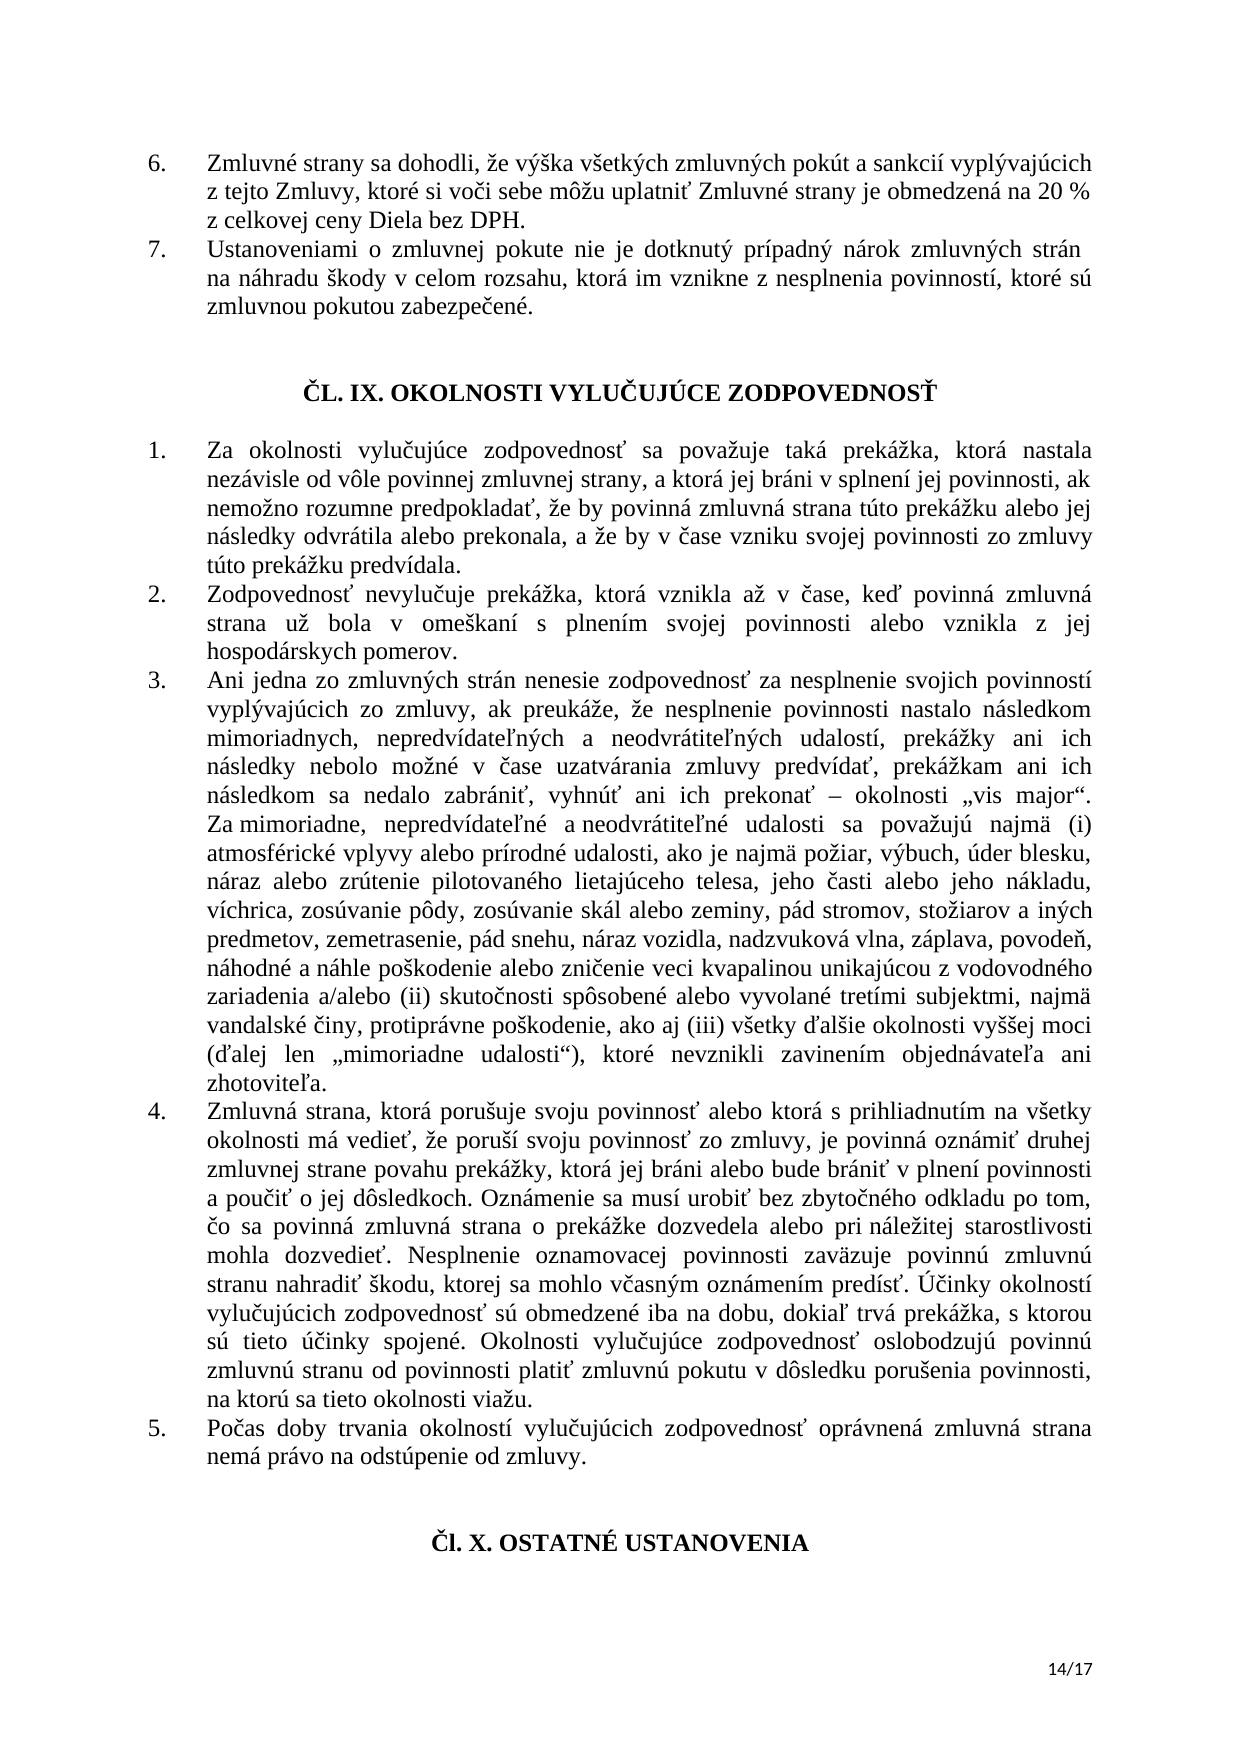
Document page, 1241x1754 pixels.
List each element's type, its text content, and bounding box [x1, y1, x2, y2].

list Ustanoveniami o zmluvnej pokute nie je dotknutý prípadný nárok zmluvných strán na náhradu škody v celom rozsahu, ktorá im vznikne z nesplnenia povinností, ktoré sú zmluvnou pokutou zabezpečené. [148, 234, 1093, 320]
text ČL. IX. OKOLNOSTI VYLUČUJÚCE ZODPOVEDNOSŤ [148, 378, 1093, 406]
list Za okolnosti vylučujúce zodpovednosť sa považuje taká prekážka, ktorá nastala nezávisle od vôle povinnej zmluvnej strany, a ktorá jej bráni v splnení jej povinnosti, ak nemožno rozumne predpokladať, že by povinná zmluvná strana túto prekážku alebo jej následky odvrátila alebo prekonala, a že by v čase vzniku svojej povinnosti zo zmluvy túto prekážku predvídala. [148, 435, 1093, 579]
list Zodpovednosť nevylučuje prekážka, ktorá vznikla až v čase, keď povinná zmluvná strana už bola v omeškaní s plnením svojej povinnosti alebo vznikla z jej hospodárskych pomerov. [148, 579, 1093, 665]
text Čl. X. OSTATNÉ USTANOVENIA [148, 1528, 1093, 1556]
list Ani jedna zo zmluvných strán nenesie zodpovednosť za nesplnenie svojich povinností vyplývajúcich zo zmluvy, ak preukáže, že nesplnenie povinnosti nastalo následkom mimoriadnych, nepredvídateľných a neodvrátiteľných udalostí, prekážky ani ich následky nebolo možné v čase uzatvárania zmluvy predvídať, prekážkam ani ich následkom sa nedalo zabrániť, vyhnúť ani ich prekonať – okolnosti „vis major“. Za mimoriadne, nepredvídateľné a neodvrátiteľné udalosti sa považujú najmä (i) atmosférické vplyvy alebo prírodné udalosti, ako je najmä požiar, výbuch, úder blesku, náraz alebo zrútenie pilotovaného lietajúceho telesa, jeho časti alebo jeho nákladu, víchrica, zosúvanie pôdy, zosúvanie skál alebo zeminy, pád stromov, stožiarov a iných predmetov, zemetrasenie, pád snehu, náraz vozidla, nadzvuková vlna, záplava, povodeň, náhodné a náhle poškodenie alebo zničenie veci kvapalinou unikajúcou z vodovodného zariadenia a/alebo (ii) skutočnosti spôsobené alebo vyvolané tretími subjektmi, najmä vandalské činy, protiprávne poškodenie, ako aj (iii) všetky ďalšie okolnosti vyššej moci (ďalej len „mimoriadne udalosti“), ktoré nevznikli zavinením objednávateľa ani zhotoviteľa. [148, 665, 1093, 1096]
list Zmluvné strany sa dohodli, že výška všetkých zmluvných pokút a sankcií vyplývajúcich z tejto Zmluvy, ktoré si voči sebe môžu uplatniť Zmluvné strany je obmedzená na 20 % z celkovej ceny Diela bez DPH. [148, 148, 1093, 234]
list Počas doby trvania okolností vylučujúcich zodpovednosť oprávnená zmluvná strana nemá právo na odstúpenie od zmluvy. [148, 1413, 1093, 1470]
list Zmluvná strana, ktorá porušuje svoju povinnosť alebo ktorá s prihliadnutím na všetky okolnosti má vedieť, že poruší svoju povinnosť zo zmluvy, je povinná oznámiť druhej zmluvnej strane povahu prekážky, ktorá jej bráni alebo bude brániť v plnení povinnosti a poučiť o jej dôsledkoch. Oznámenie sa musí urobiť bez zbytočného odkladu po tom, čo sa povinná zmluvná strana o prekážke dozvedela alebo pri náležitej starostlivosti mohla dozvedieť. Nesplnenie oznamovacej povinnosti zaväzuje povinnú zmluvnú stranu nahradiť škodu, ktorej sa mohlo včasným oznámením predísť. Účinky okolností vylučujúcich zodpovednosť sú obmedzené iba na dobu, dokiaľ trvá prekážka, s ktorou sú tieto účinky spojené. Okolnosti vylučujúce zodpovednosť oslobodzujú povinnú zmluvnú stranu od povinnosti platiť zmluvnú pokutu v dôsledku porušenia povinnosti, na ktorú sa tieto okolnosti viažu. [148, 1096, 1093, 1413]
